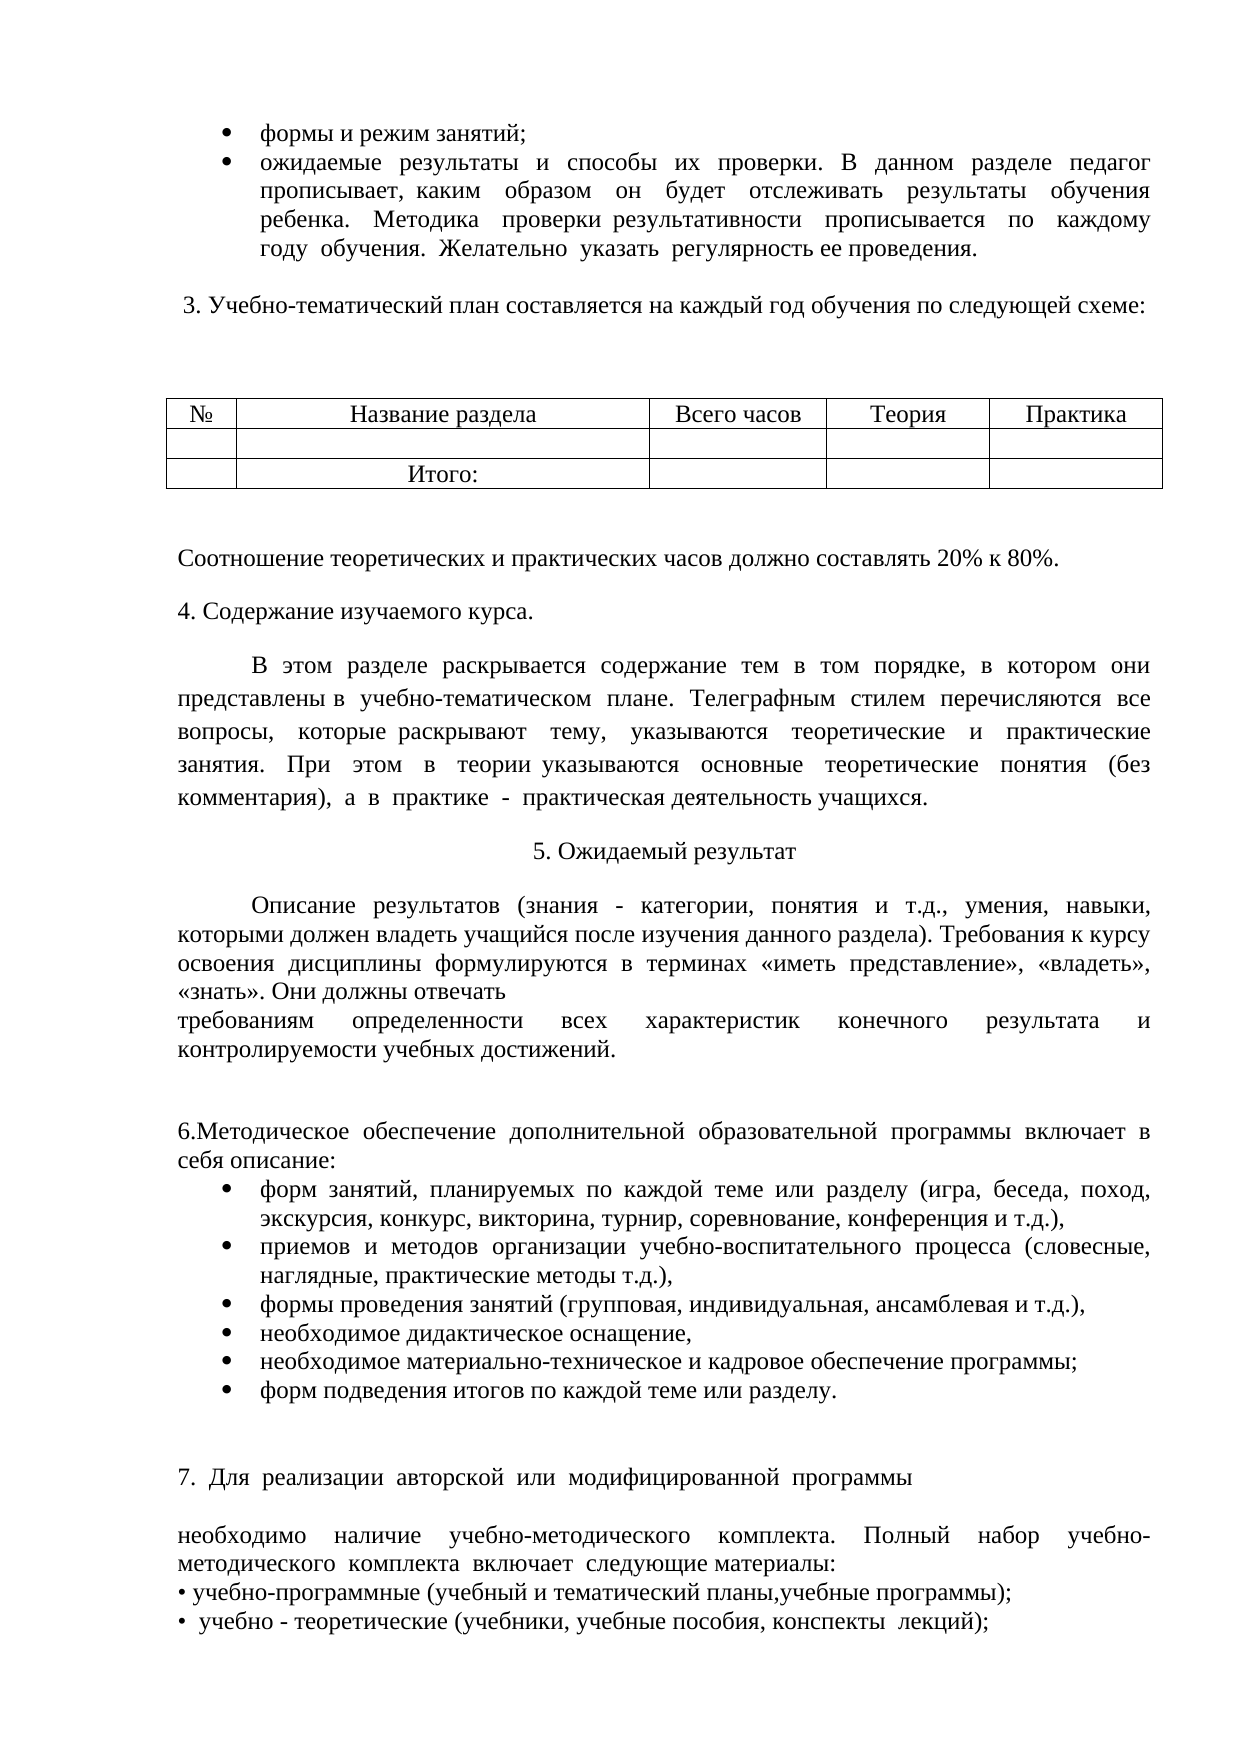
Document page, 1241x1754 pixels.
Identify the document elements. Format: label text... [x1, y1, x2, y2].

text • учебно - теоретические (учебники, учебные пособия, конспекты лекций); [177, 1606, 1152, 1635]
table_header Теория [827, 399, 989, 428]
text 7. Для реализации авторской или модифицированной программы [177, 1462, 1152, 1491]
table_cell [827, 459, 989, 488]
text 4. Содержание изучаемого курса. [177, 596, 1152, 625]
table_header Всего часов [650, 399, 826, 428]
text Описание результатов (знания - категории, понятия и т.д., умения, навыки, которыми должен владеть учащийся после изучения данного раздела). Требования к курсу освоения дисциплины формулируются в терминах «иметь представление», «владеть», «знать». Они должны отвечать [177, 890, 1152, 1005]
list форм подведения итогов по каждой теме или разделу. [222, 1375, 1152, 1404]
table_cell [827, 429, 989, 458]
list приемов и методов организации учебно-воспитательного процесса (словесные, наглядные, практические методы т.д.), [222, 1231, 1152, 1289]
list необходимое материально-техническое и кадровое обеспечение программы; [222, 1346, 1152, 1375]
table_cell [650, 459, 826, 488]
table_cell [167, 459, 236, 488]
list формы проведения занятий (групповая, индивидуальная, ансамблевая и т.д.), [222, 1289, 1152, 1318]
table_cell [237, 429, 649, 458]
text • учебно-программные (учебный и тематический планы,учебные программы); [177, 1577, 1152, 1606]
table_header Название раздела [237, 399, 649, 428]
table_header Практика [990, 399, 1162, 428]
text требованиям определенности всех характеристик конечного результата и контролируемости учебных достижений. [177, 1005, 1152, 1063]
table_header № [167, 399, 236, 428]
text 3. Учебно-тематический план составляется на каждый год обучения по следующей схеме: [177, 291, 1152, 319]
text 6.Методическое обеспечение дополнительной образовательной программы включает в себя описание: [177, 1116, 1152, 1174]
table_cell [167, 429, 236, 458]
table_cell Итого: [237, 459, 649, 488]
text Соотношение теоретических и практических часов должно составлять 20% к 80%. [177, 543, 1152, 571]
list ожидаемые результаты и способы их проверки. В данном разделе педагог прописывает, каким образом он будет отслеживать результаты обучения ребенка. Методика проверки результативности прописывается по каждому году обучения. Желательно указать регулярность ее проведения. [222, 147, 1152, 262]
table_cell [650, 429, 826, 458]
list формы и режим занятий; [222, 118, 1152, 147]
text 5. Ожидаемый результат [177, 836, 1152, 865]
list форм занятий, планируемых по каждой теме или разделу (игра, беседа, поход, экскурсия, конкурс, викторина, турнир, соревнование, конференция и т.д.), [222, 1174, 1152, 1231]
text В этом разделе раскрывается содержание тем в том порядке, в котором они представлены в учебно-тематическом плане. Телеграфным стилем перечисляются все вопросы, которые раскрывают тему, указываются теоретические и практические занятия. При этом в теории указываются основные теоретические понятия (без комментария), а в практике - практическая деятельность учащихся. [177, 650, 1152, 811]
list необходимое дидактическое оснащение, [222, 1318, 1152, 1346]
table_cell [990, 429, 1162, 458]
table_cell [990, 459, 1162, 488]
text необходимо наличие учебно-методического комплекта. Полный набор учебно-методического комплекта включает следующие материалы: [177, 1520, 1152, 1577]
